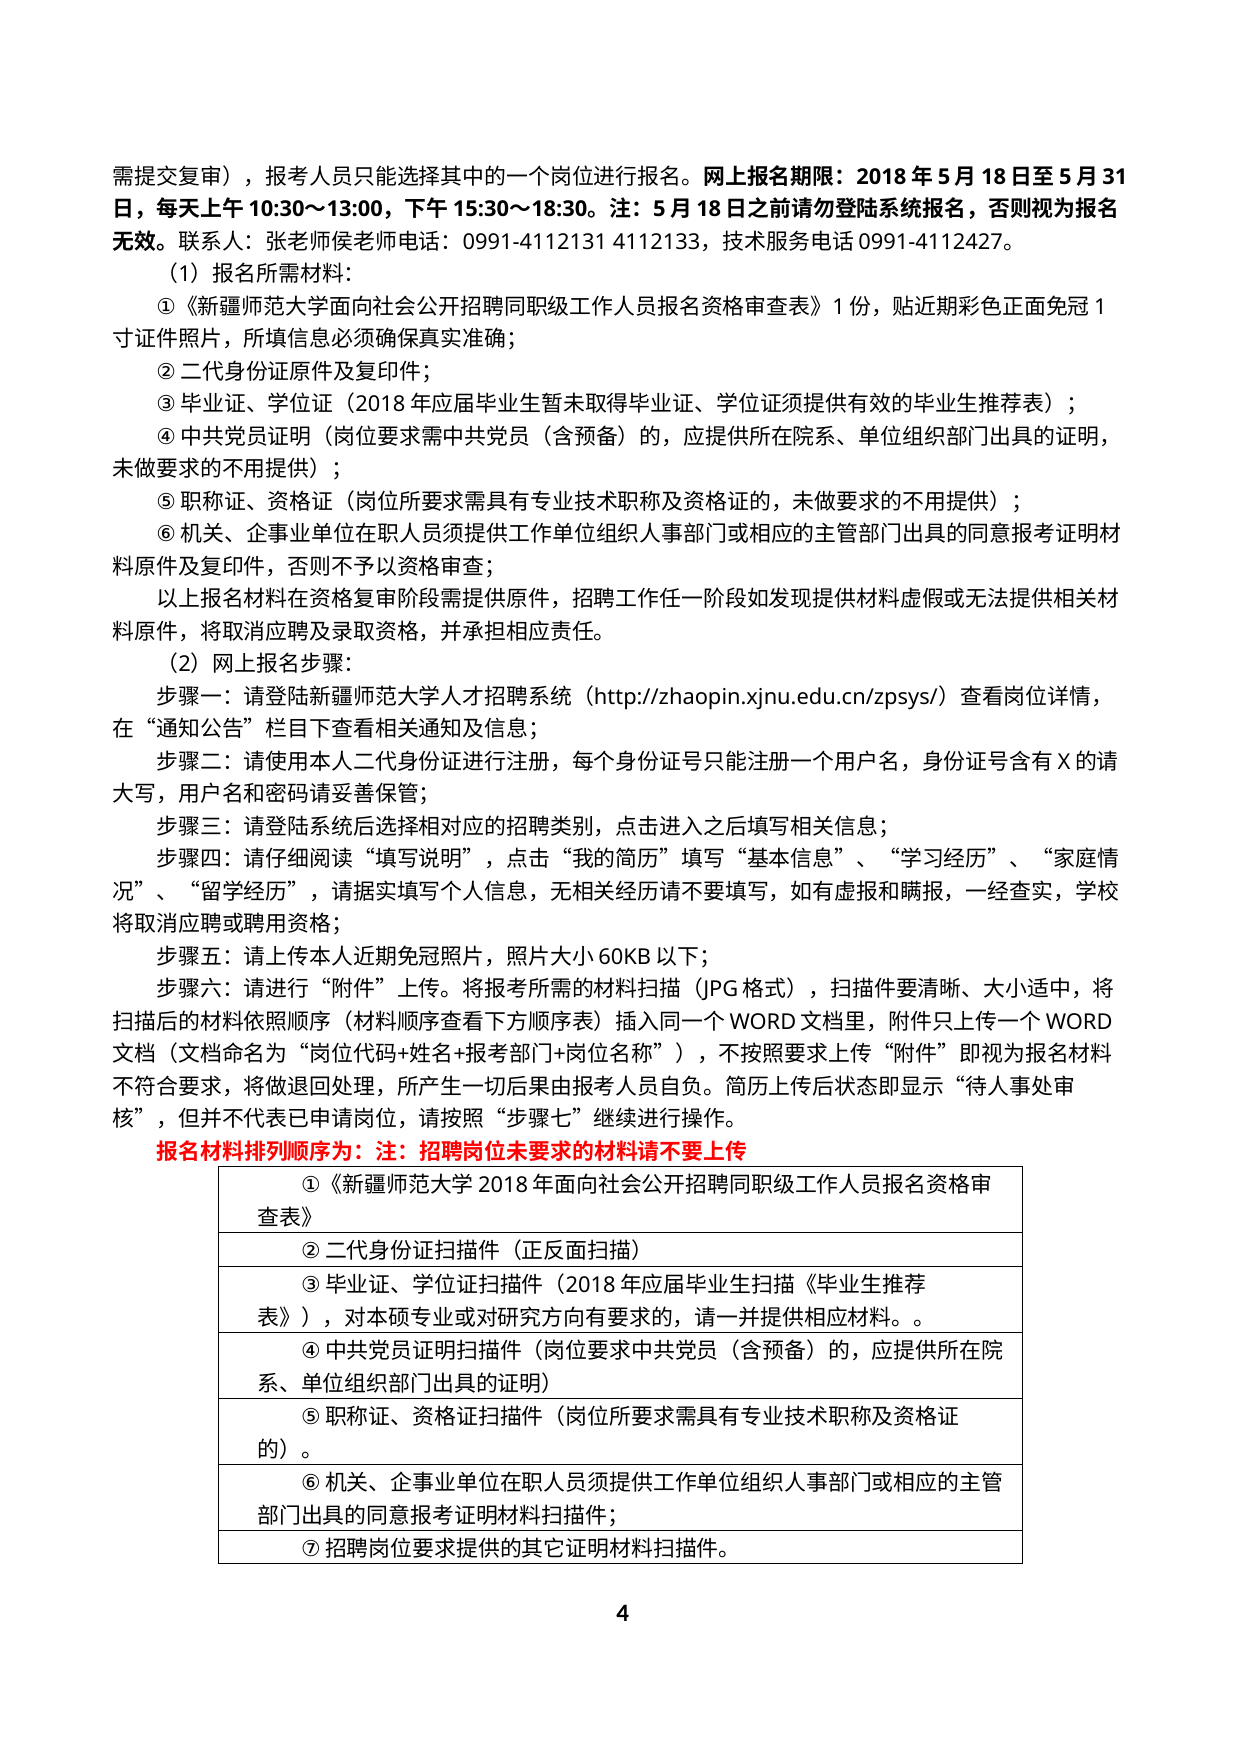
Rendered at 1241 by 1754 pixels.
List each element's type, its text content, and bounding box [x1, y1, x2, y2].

text （2）网上报名步骤： [112, 646, 1128, 678]
text ③毕业证、学位证（2018年应届毕业生暂未取得毕业证、学位证须提供有效的毕业生推荐表）； [112, 386, 1128, 418]
table_cell ④中共党员证明扫描件（岗位要求中共党员（含预备）的，应提供所在院系、单位组织部门出具的证明） [219, 1333, 1022, 1398]
text 步骤三：请登陆系统后选择相对应的招聘类别，点击进入之后填写相关信息； [112, 808, 1128, 841]
table_cell ③毕业证、学位证扫描件（2018年应届毕业生扫描《毕业生推荐表》），对本硕专业或对研究方向有要求的，请一并提供相应材料。。 [219, 1267, 1022, 1332]
table_header ①《新疆师范大学2018年面向社会公开招聘同职级工作人员报名资格审查表》 [219, 1167, 1022, 1232]
table_cell ⑥机关、企事业单位在职人员须提供工作单位组织人事部门或相应的主管部门出具的同意报考证明材料扫描件； [219, 1465, 1022, 1530]
text 步骤一：请登陆新疆师范大学人才招聘系统（http://zhaopin.xjnu.edu.cn/zpsys/）查看岗位详情，在“通知公告”栏目下查看相关通知及信息； [112, 678, 1128, 743]
table_cell ⑤职称证、资格证扫描件（岗位所要求需具有专业技术职称及资格证的）。 [219, 1399, 1022, 1464]
text ④中共党员证明（岗位要求需中共党员（含预备）的，应提供所在院系、单位组织部门出具的证明，未做要求的不用提供）； [112, 418, 1128, 483]
text 步骤六：请进行“附件”上传。将报考所需的材料扫描（JPG格式），扫描件要清晰、大小适中，将扫描后的材料依照顺序（材料顺序查看下方顺序表）插入同一个WORD文档里，附件只上传一个WORD文档（文档命名为“岗位代码+姓名+报考部门+岗位名称”），不按照要求上传“附件”即视为报名材料不符合要求，将做退回处理，所产生一切后果由报考人员自负。简历上传后状态即显示“待人事处审核”，但并不代表已申请岗位，请按照“步骤七”继续进行操作。 [112, 971, 1128, 1133]
text 以上报名材料在资格复审阶段需提供原件，招聘工作任一阶段如发现提供材料虚假或无法提供相关材料原件，将取消应聘及录取资格，并承担相应责任。 [112, 581, 1128, 646]
text 步骤四：请仔细阅读“填写说明”，点击“我的简历”填写“基本信息”、“学习经历”、“家庭情况”、“留学经历”，请据实填写个人信息，无相关经历请不要填写，如有虚报和瞒报，一经查实，学校将取消应聘或聘用资格； [112, 841, 1128, 938]
table_cell ②二代身份证扫描件（正反面扫描） [219, 1233, 1022, 1266]
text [112, 158, 1128, 256]
text 步骤五：请上传本人近期免冠照片，照片大小60KB以下； [112, 938, 1128, 971]
text ⑤职称证、资格证（岗位所要求需具有专业技术职称及资格证的，未做要求的不用提供）； [112, 483, 1128, 516]
text 步骤二：请使用本人二代身份证进行注册，每个身份证号只能注册一个用户名，身份证号含有X的请大写，用户名和密码请妥善保管； [112, 743, 1128, 808]
table_cell ⑦招聘岗位要求提供的其它证明材料扫描件。 [219, 1531, 1022, 1563]
text ②二代身份证原件及复印件； [112, 353, 1128, 386]
text （1）报名所需材料： [112, 256, 1128, 288]
text ①《新疆师范大学面向社会公开招聘同职级工作人员报名资格审查表》1份，贴近期彩色正面免冠1寸证件照片，所填信息必须确保真实准确； [112, 288, 1128, 353]
text 报名材料排列顺序为：注：招聘岗位未要求的材料请不要上传 [112, 1133, 1128, 1166]
text ⑥机关、企事业单位在职人员须提供工作单位组织人事部门或相应的主管部门出具的同意报考证明材料原件及复印件，否则不予以资格审查； [112, 516, 1128, 581]
